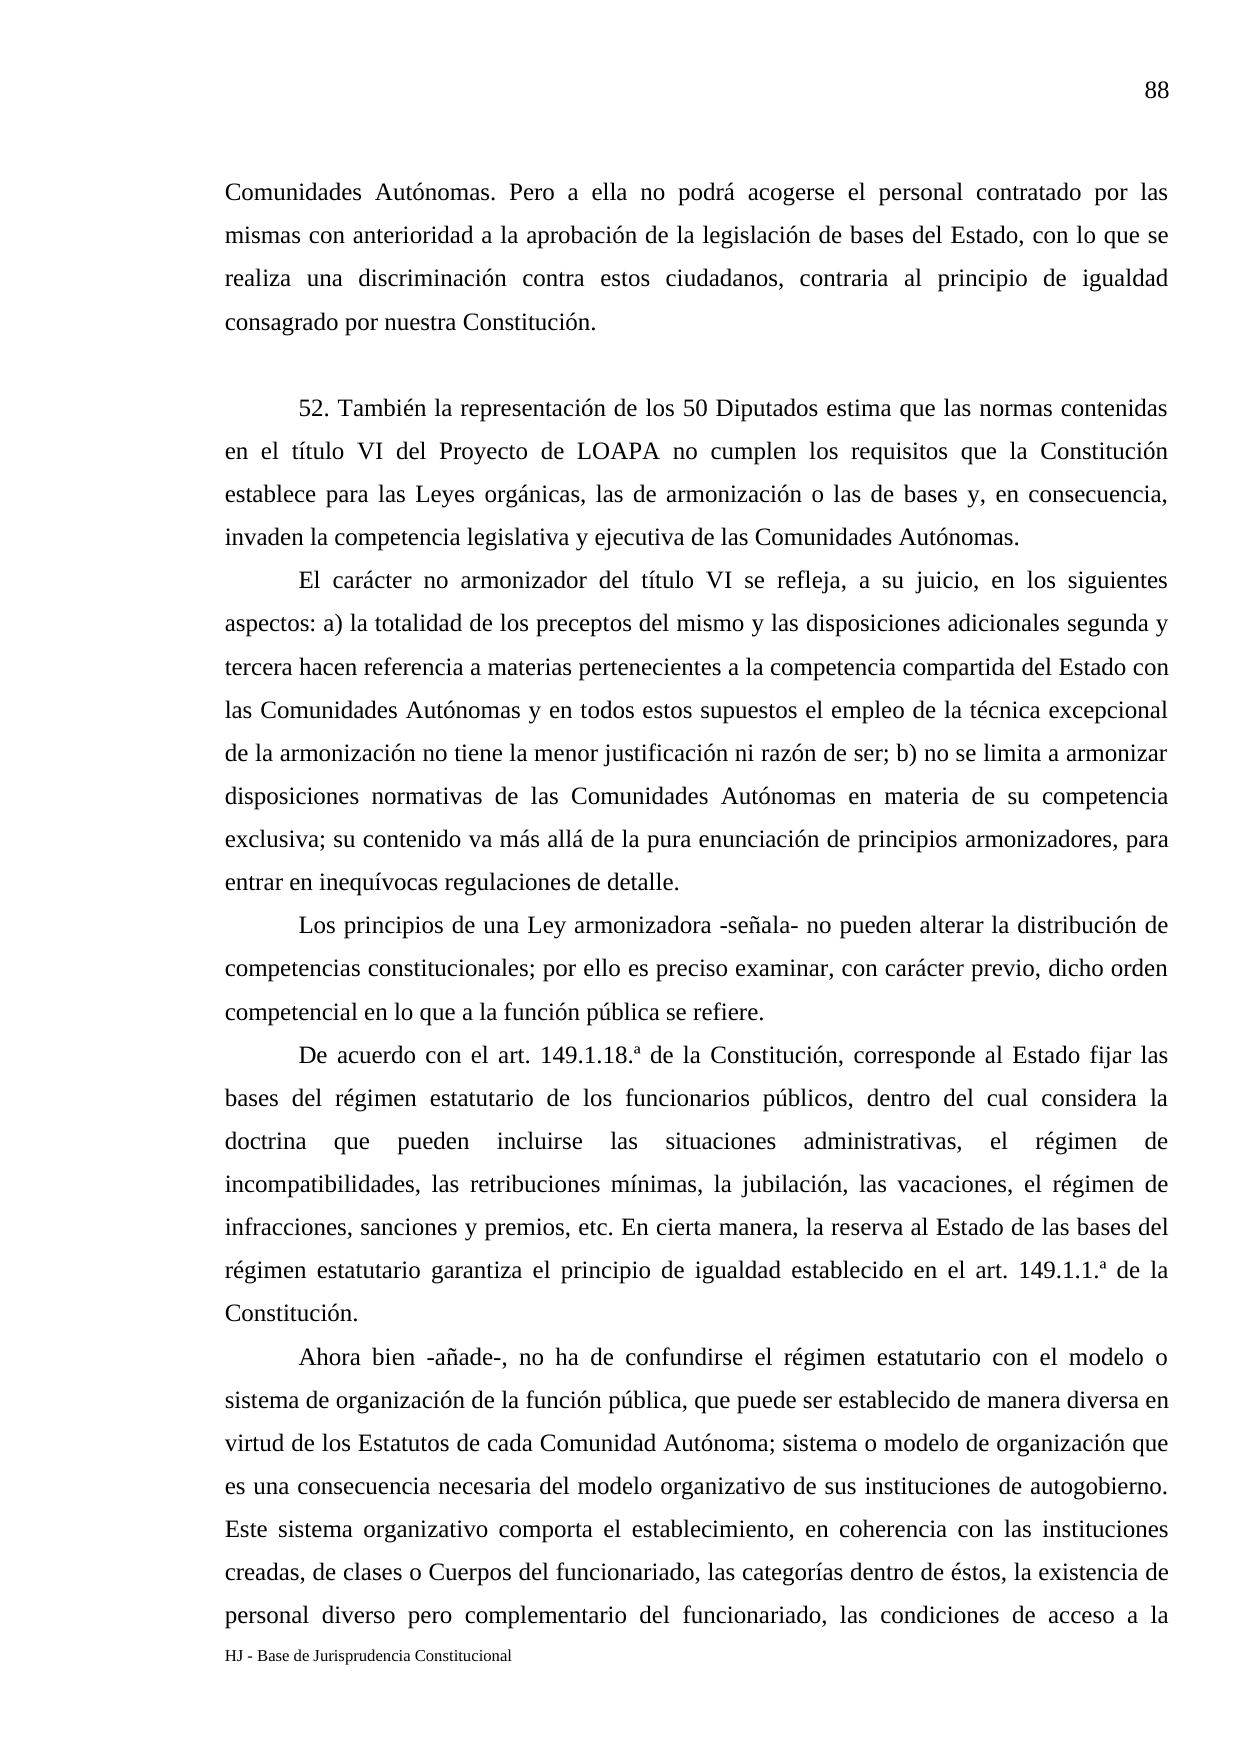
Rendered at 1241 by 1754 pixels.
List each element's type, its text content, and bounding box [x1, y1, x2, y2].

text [224, 177, 1169, 335]
text 52. También la representación de los 50 Diputados estima que las normas contenidas en el título VI del Proyecto de LOAPA no cumplen los requisitos que la Constitución establece para las Leyes orgánicas, las de armonización o las de bases y, en consecuencia, invaden la competencia legislativa y ejecutiva de las Comunidades Autónomas. [224, 393, 1169, 551]
text El carácter no armonizador del título VI se refleja, a su juicio, en los siguientes aspectos: a) la totalidad de los preceptos del mismo y las disposiciones adicionales segunda y tercera hacen referencia a materias pertenecientes a la competencia compartida del Estado con las Comunidades Autónomas y en todos estos supuestos el empleo de la técnica excepcional de la armonización no tiene la menor justificación ni razón de ser; b) no se limita a armonizar disposiciones normativas de las Comunidades Autónomas en materia de su competencia exclusiva; su contenido va más allá de la pura enunciación de principios armonizadores, para entrar en inequívocas regulaciones de detalle. [224, 565, 1169, 896]
text De acuerdo con el art. 149.1.18.ª de la Constitución, corresponde al Estado fijar las bases del régimen estatutario de los funcionarios públicos, dentro del cual considera la doctrina que pueden incluirse las situaciones administrativas, el régimen de incompatibilidades, las retribuciones mínimas, la jubilación, las vacaciones, el régimen de infracciones, sanciones y premios, etc. En cierta manera, la reserva al Estado de las bases del régimen estatutario garantiza el principio de igualdad establecido en el art. 149.1.1.ª de la Constitución. [224, 1040, 1169, 1327]
text Los principios de una Ley armonizadora -señala- no pueden alterar la distribución de competencias constitucionales; por ello es preciso examinar, con carácter previo, dicho orden competencial en lo que a la función pública se refiere. [224, 910, 1169, 1025]
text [224, 1342, 1169, 1629]
